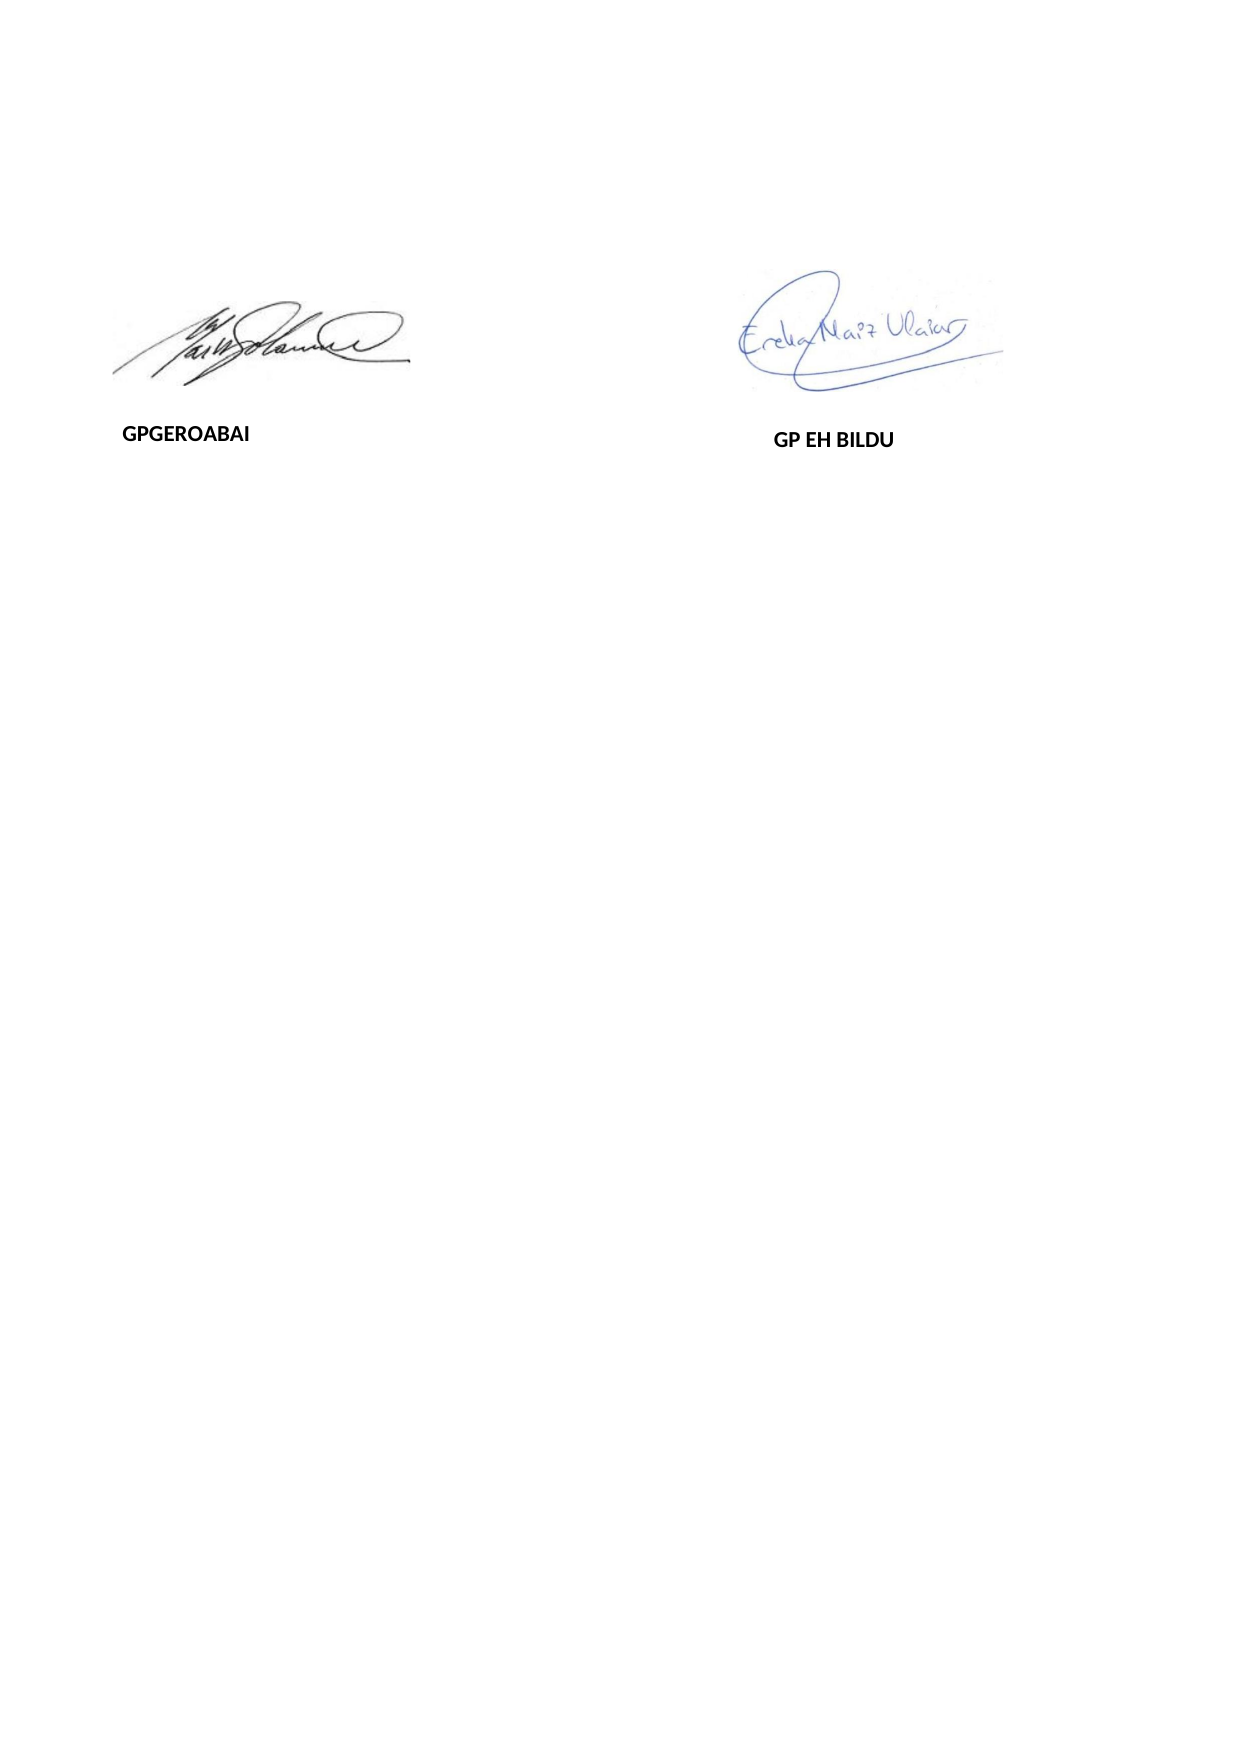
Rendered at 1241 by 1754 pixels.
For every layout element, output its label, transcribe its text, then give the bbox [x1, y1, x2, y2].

picture [112, 301, 411, 386]
text GP EH BILDU [773, 425, 1044, 453]
text GPGEROABAI [122, 419, 418, 447]
picture [737, 269, 1004, 392]
